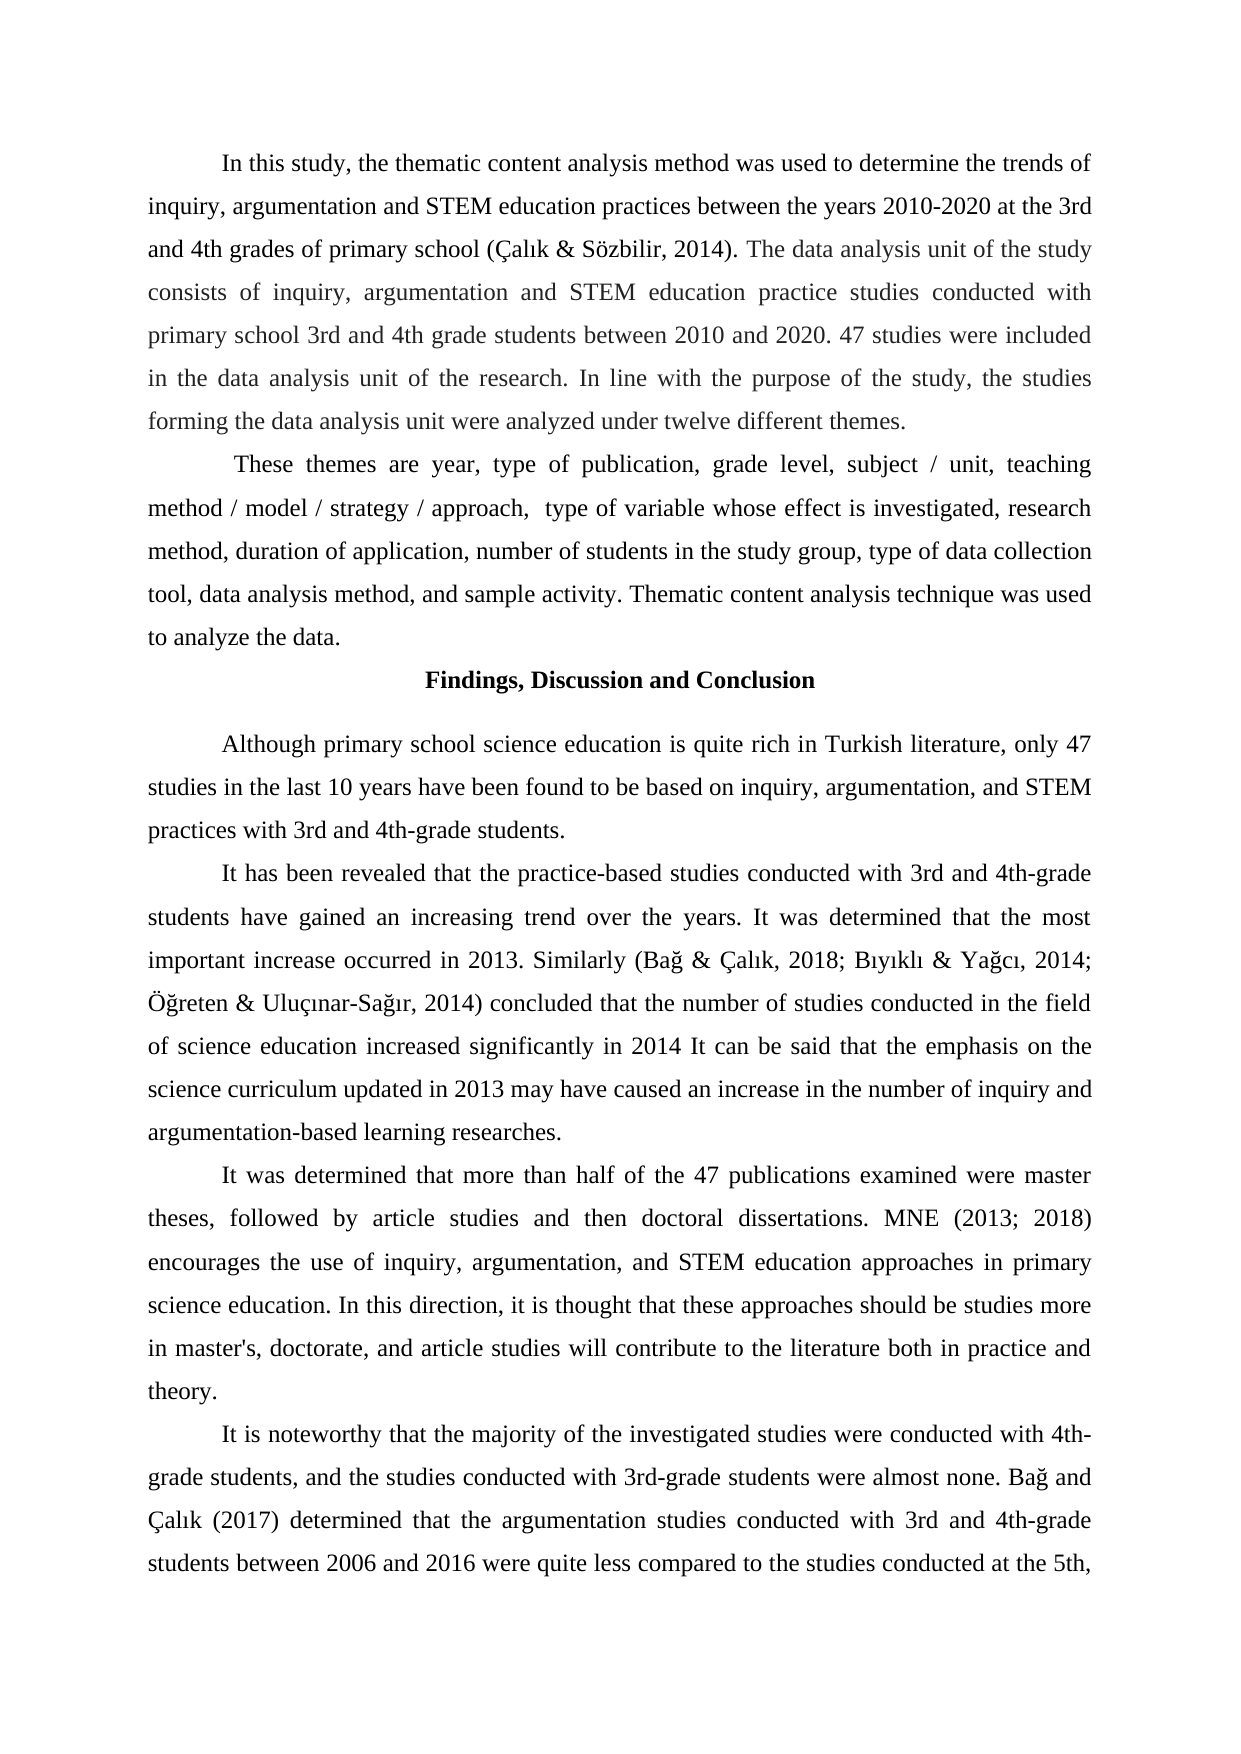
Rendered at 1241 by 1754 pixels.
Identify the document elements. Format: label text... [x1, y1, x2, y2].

text In this study, the thematic content analysis method was used to determine the trends of inquiry, argumentation and STEM education practices between the years 2010-2020 at the 3rd and 4th grades of primary school (Çalık & Sözbilir, 2014). The data analysis unit of the study consists of inquiry, argumentation and STEM education practice studies conducted with primary school 3rd and 4th grade students between 2010 and 2020. 47 studies were included in the data analysis unit of the research. In line with the purpose of the study, the studies forming the data analysis unit were analyzed under twelve different themes. [148, 148, 1093, 435]
text It was determined that more than half of the 47 publications examined were master theses, followed by article studies and then doctoral dissertations. MNE (2013; 2018) encourages the use of inquiry, argumentation, and STEM education approaches in primary science education. In this direction, it is thought that these approaches should be studies more in master's, doctorate, and article studies will contribute to the literature both in practice and theory. [148, 1160, 1093, 1405]
text It has been revealed that the practice-based studies conducted with 3rd and 4th-grade students have gained an increasing trend over the years. It was determined that the most important increase occurred in 2013. Similarly (Bağ & Çalık, 2018; Bıyıklı & Yağcı, 2014; Öğreten & Uluçınar-Sağır, 2014) concluded that the number of studies conducted in the field of science education increased significantly in 2014 It can be said that the emphasis on the science curriculum updated in 2013 may have caused an increase in the number of inquiry and argumentation-based learning researches. [148, 858, 1093, 1146]
text These themes are year, type of publication, grade level, subject / unit, teaching method / model / strategy / approach, type of variable whose effect is investigated, research method, duration of application, number of students in the study group, type of data collection tool, data analysis method, and sample activity. Thematic content analysis technique was used to analyze the data. [148, 449, 1093, 651]
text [148, 1419, 1093, 1577]
text Although primary school science education is quite rich in Turkish literature, only 47 studies in the last 10 years have been found to be based on inquiry, argumentation, and STEM practices with 3rd and 4th-grade students. [148, 729, 1093, 844]
text Findings, Discussion and Conclusion [148, 665, 1093, 694]
